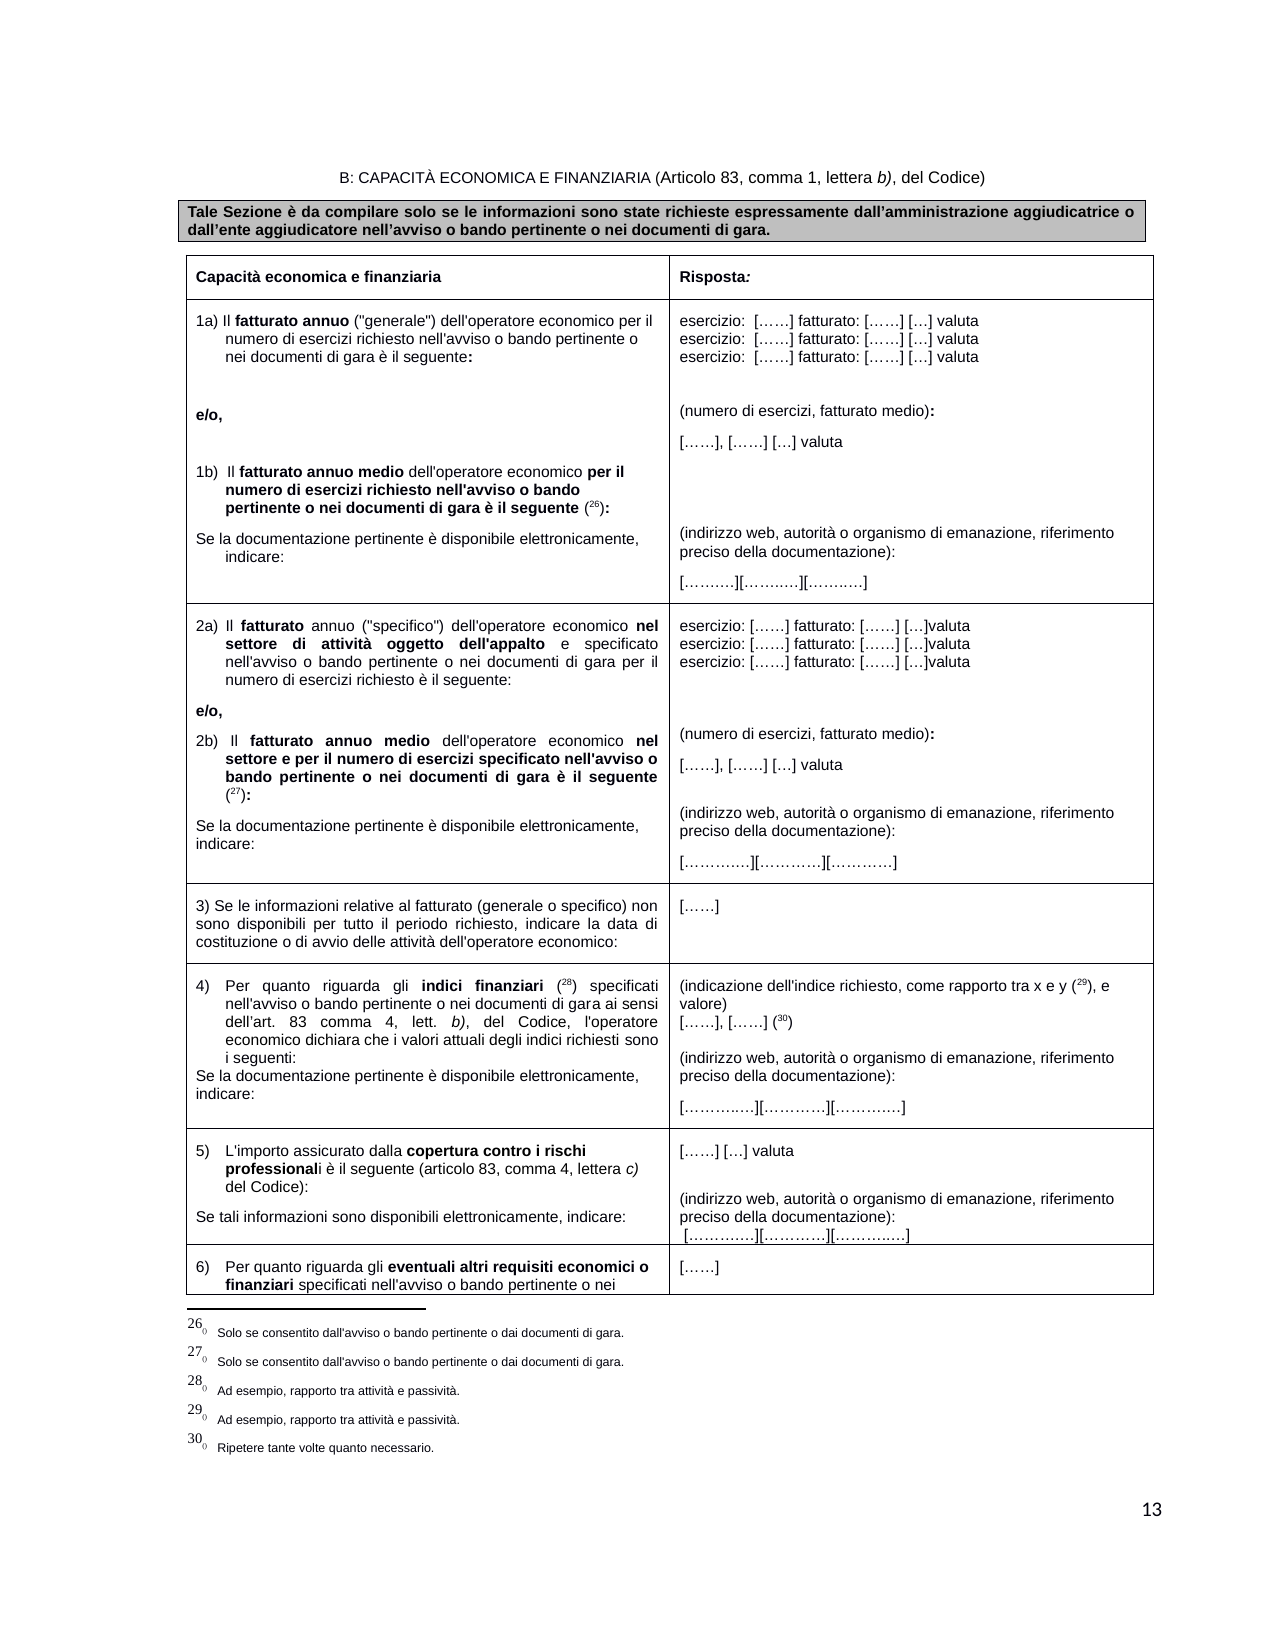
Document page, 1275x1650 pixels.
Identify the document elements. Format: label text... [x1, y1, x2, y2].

table_header Capacità economica e finanziaria [187, 256, 669, 298]
table_cell (indicazione dell'indice richiesto, come rapporto tra x e y (), e valore) [……], [……] () (indirizzo web, autorità o organismo di emanazione, riferimento preciso della documentazione): [………..…][…………][……….…] [670, 964, 1153, 1128]
table_cell 1a) Il fatturato annuo ("generale") dell'operatore economico per il numero di esercizi richiesto nell'avviso o bando pertinente o nei documenti di gara è il seguente: e/o, 1b) Il fatturato annuo medio dell'operatore economico per il numero di esercizi richiesto nell'avviso o bando pertinente o nei documenti di gara è il seguente (): Se la documentazione pertinente è disponibile elettronicamente, indicare: [187, 300, 669, 603]
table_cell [670, 1245, 1153, 1294]
table_cell esercizio: [……] fatturato: [……] […] valuta esercizio: [……] fatturato: [……] […] valuta esercizio: [……] fatturato: [……] […] valuta (numero di esercizi, fatturato medio): [……], [……] […] valuta (indirizzo web, autorità o organismo di emanazione, riferimento preciso della documentazione): […….…][……..…][……..…] [670, 300, 1153, 603]
table_header Risposta: [670, 256, 1153, 298]
table_cell esercizio: [……] fatturato: [……] […]valuta esercizio: [……] fatturato: [……] […]valuta esercizio: [……] fatturato: [……] […]valuta (numero di esercizi, fatturato medio): [……], [……] […] valuta (indirizzo web, autorità o organismo di emanazione, riferimento preciso della documentazione): [……….…][…………][…………] [670, 604, 1153, 883]
text Tale Sezione è da compilare solo se le informazioni sono state richieste espressamente dall’amministrazione aggiudicatrice o dall’ente aggiudicatore nell’avviso o bando pertinente o nei documenti di gara. [179, 201, 1145, 241]
table_cell [……] […] valuta (indirizzo web, autorità o organismo di emanazione, riferimento preciso della documentazione): [……….…][…………][………..…] [670, 1129, 1153, 1244]
table_cell Per quanto riguarda gli indici finanziari () specificati nell'avviso o bando pertinente o nei documenti di gara ai sensi dell’art. 83 comma 4, lett. b), del Codice, l'operatore economico dichiara che i valori attuali degli indici richiesti sono i seguenti: Se la documentazione pertinente è disponibile elettronicamente, indicare: [187, 964, 669, 1128]
table_cell [……] [670, 884, 1153, 963]
table_cell 2a) Il fatturato annuo ("specifico") dell'operatore economico nel settore di attività oggetto dell'appalto e specificato nell'avviso o bando pertinente o nei documenti di gara per il numero di esercizi richiesto è il seguente: e/o, 2b) Il fatturato annuo medio dell'operatore economico nel settore e per il numero di esercizi specificato nell'avviso o bando pertinente o nei documenti di gara è il seguente (): Se la documentazione pertinente è disponibile elettronicamente, indicare: [187, 604, 669, 883]
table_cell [187, 1245, 669, 1294]
table_cell L'importo assicurato dalla copertura contro i rischi professionali è il seguente (articolo 83, comma 4, lettera c) del Codice): Se tali informazioni sono disponibili elettronicamente, indicare: [187, 1129, 669, 1244]
table_cell 3) Se le informazioni relative al fatturato (generale o specifico) non sono disponibili per tutto il periodo richiesto, indicare la data di costituzione o di avvio delle attività dell'operatore economico: [187, 884, 669, 963]
title B: Capacità economica e finanziaria (Articolo 83, comma 1, lettera b), del Codice) [187, 168, 1137, 187]
